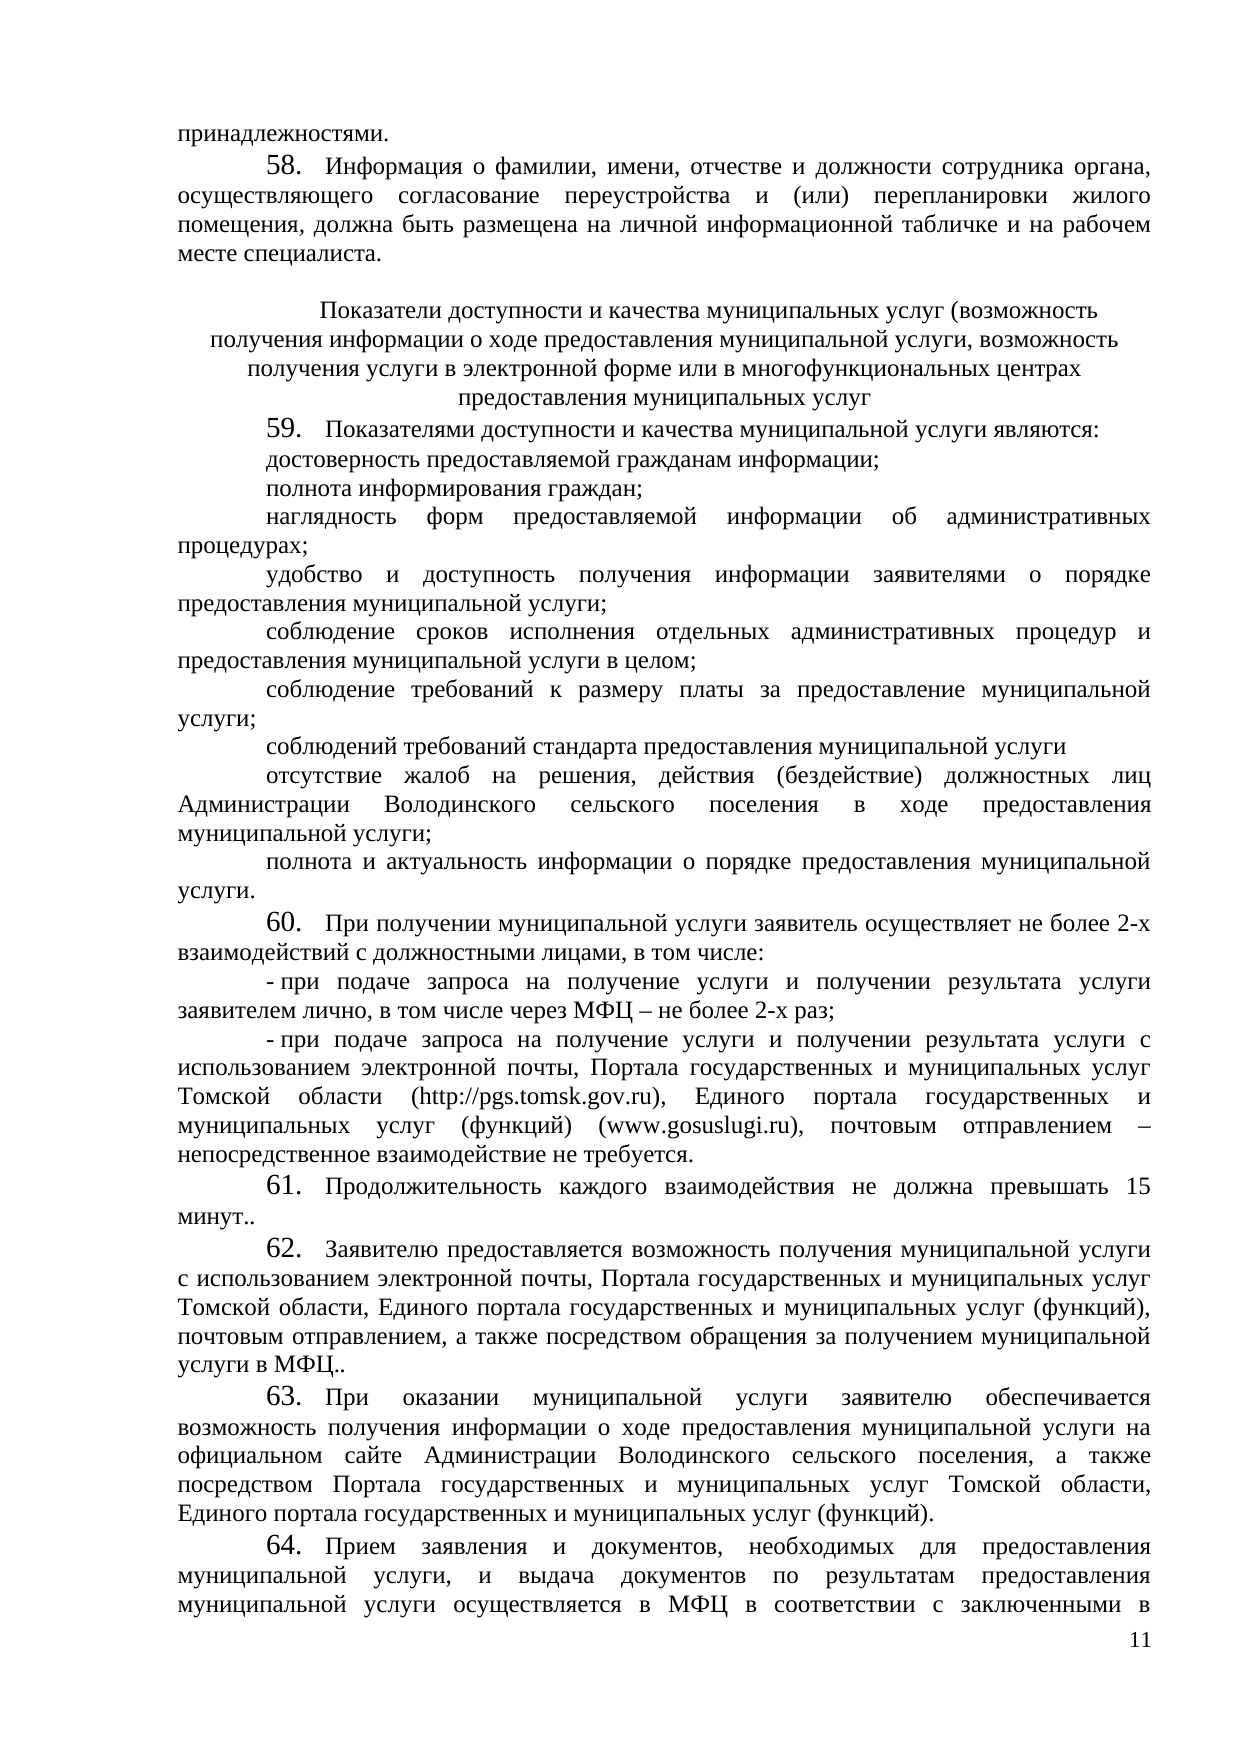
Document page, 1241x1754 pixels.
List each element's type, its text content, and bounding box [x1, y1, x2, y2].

text полнота информирования граждан; [177, 473, 1152, 501]
text полнота и актуальность информации о порядке предоставления муниципальной услуги. [177, 846, 1152, 904]
text Показатели доступности и качества муниципальных услуг (возможность получения информации о ходе предоставления муниципальной услуги, возможность получения услуги в электронной форме или в многофункциональных центрах предоставления муниципальных услуг [177, 295, 1152, 410]
text соблюдение сроков исполнения отдельных административных процедур и предоставления муниципальной услуги в целом; [177, 616, 1152, 674]
text наглядность форм предоставляемой информации об административных процедурах; [177, 501, 1152, 559]
text достоверность предоставляемой гражданам информации; [177, 444, 1152, 473]
list Заявителю предоставляется возможность получения муниципальной услуги с использованием электронной почты, Портала государственных и муниципальных услуг Томской области, Единого портала государственных и муниципальных услуг (функций), почтовым отправлением, а также посредством обращения за получением муниципальной услуги в МФЦ.. [177, 1230, 1152, 1378]
text удобство и доступность получения информации заявителями о порядке предоставления муниципальной услуги; [177, 559, 1152, 616]
text соблюдение требований к размеру платы за предоставление муниципальной услуги; [177, 674, 1152, 731]
list При оказании муниципальной услуги заявителю обеспечивается возможность получения информации о ходе предоставления муниципальной услуги на официальном сайте Администрации Володинского сельского поселения, а также посредством Портала государственных и муниципальных услуг Томской области, Единого портала государственных и муниципальных услуг (функций). [177, 1378, 1152, 1527]
text - при подаче запроса на получение услуги и получении результата услуги с использованием электронной почты, Портала государственных и муниципальных услуг Томской области (http://pgs.tomsk.gov.ru), Единого портала государственных и муниципальных услуг (функций) (www.gosuslugi.ru), почтовым отправлением – непосредственное взаимодействие не требуется. [177, 1024, 1152, 1167]
text соблюдений требований стандарта предоставления муниципальной услуги [177, 731, 1152, 760]
list Показателями доступности и качества муниципальной услуги являются: [177, 410, 1152, 444]
text - при подаче запроса на получение услуги и получении результата услуги заявителем лично, в том числе через МФЦ – не более 2-х раз; [177, 966, 1152, 1024]
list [177, 1527, 1152, 1618]
list Продолжительность каждого взаимодействия не должна превышать 15 минут.. [177, 1167, 1152, 1230]
text отсутствие жалоб на решения, действия (бездействие) должностных лиц Администрации Володинского сельского поселения в ходе предоставления муниципальной услуги; [177, 760, 1152, 846]
list Информация о фамилии, имени, отчестве и должности сотрудника органа, осуществляющего согласование переустройства и (или) перепланировки жилого помещения, должна быть размещена на личной информационной табличке и на рабочем месте специалиста. [177, 147, 1152, 267]
list При получении муниципальной услуги заявитель осуществляет не более 2-х взаимодействий с должностными лицами, в том числе: [177, 904, 1152, 966]
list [177, 118, 1152, 147]
